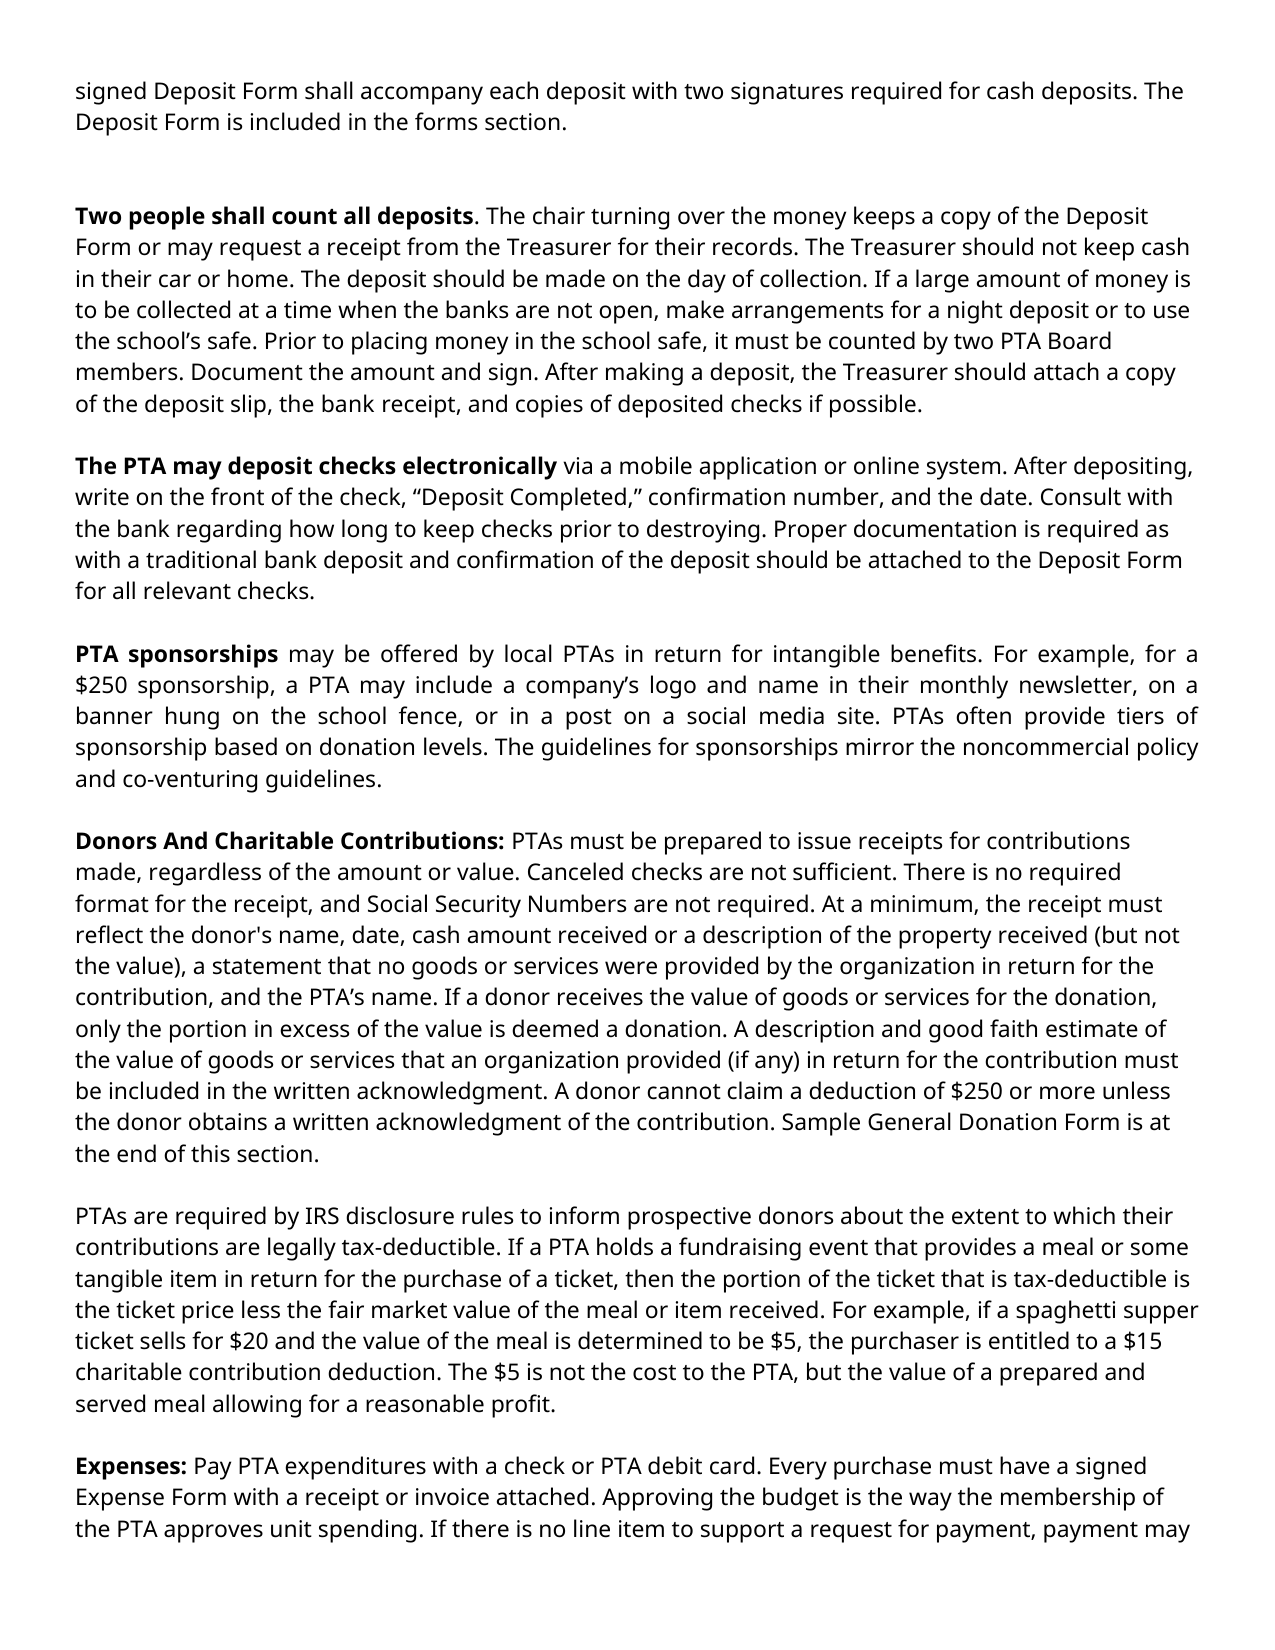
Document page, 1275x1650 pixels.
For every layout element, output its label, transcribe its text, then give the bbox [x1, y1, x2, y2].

text The PTA may deposit checks electronically via a mobile application or online system. After depositing, write on the front of the check, “Deposit Completed,” confirmation number, and the date. Consult with the bank regarding how long to keep checks prior to destroying. Proper documentation is required as with a traditional bank deposit and confirmation of the deposit should be attached to the Deposit Form for all relevant checks. [75, 450, 1200, 606]
text PTA sponsorships may be offered by local PTAs in return for intangible benefits. For example, for a $250 sponsorship, a PTA may include a company’s logo and name in their monthly newsletter, on a banner hung on the school fence, or in a post on a social media site. PTAs often provide tiers of sponsorship based on donation levels. The guidelines for sponsorships mirror the noncommercial policy and co-venturing guidelines. [75, 637, 1200, 794]
text Two people shall count all deposits. The chair turning over the money keeps a copy of the Deposit Form or may request a receipt from the Treasurer for their records. The Treasurer should not keep cash in their car or home. The deposit should be made on the day of collection. If a large amount of money is to be collected at a time when the banks are not open, make arrangements for a night deposit or to use the school’s safe. Prior to placing money in the school safe, it must be counted by two PTA Board members. Document the amount and sign. After making a deposit, the Treasurer should attach a copy of the deposit slip, the bank receipt, and copies of deposited checks if possible. [75, 200, 1200, 419]
text PTAs are required by IRS disclosure rules to inform prospective donors about the extent to which their contributions are legally tax-deductible. If a PTA holds a fundraising event that provides a meal or some tangible item in return for the purchase of a ticket, then the portion of the ticket that is tax-deductible is the ticket price less the fair market value of the meal or item received. For example, if a spaghetti supper ticket sells for $20 and the value of the meal is determined to be $5, the purchaser is entitled to a $15 charitable contribution deduction. The $5 is not the cost to the PTA, but the value of a prepared and served meal allowing for a reasonable profit. [75, 1200, 1200, 1419]
text Donors And Charitable Contributions: PTAs must be prepared to issue receipts for contributions made, regardless of the amount or value. Canceled checks are not sufficient. There is no required format for the receipt, and Social Security Numbers are not required. At a minimum, the receipt must reflect the donor's name, date, cash amount received or a description of the property received (but not the value), a statement that no goods or services were provided by the organization in return for the contribution, and the PTA’s name. If a donor receives the value of goods or services for the donation, only the portion in excess of the value is deemed a donation. A description and good faith estimate of the value of goods or services that an organization provided (if any) in return for the contribution must be included in the written acknowledgment. A donor cannot claim a deduction of $250 or more unless the donor obtains a written acknowledgment of the contribution. Sample General Donation Form is at the end of this section. [75, 825, 1200, 1169]
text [75, 1450, 1200, 1544]
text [75, 75, 1200, 137]
